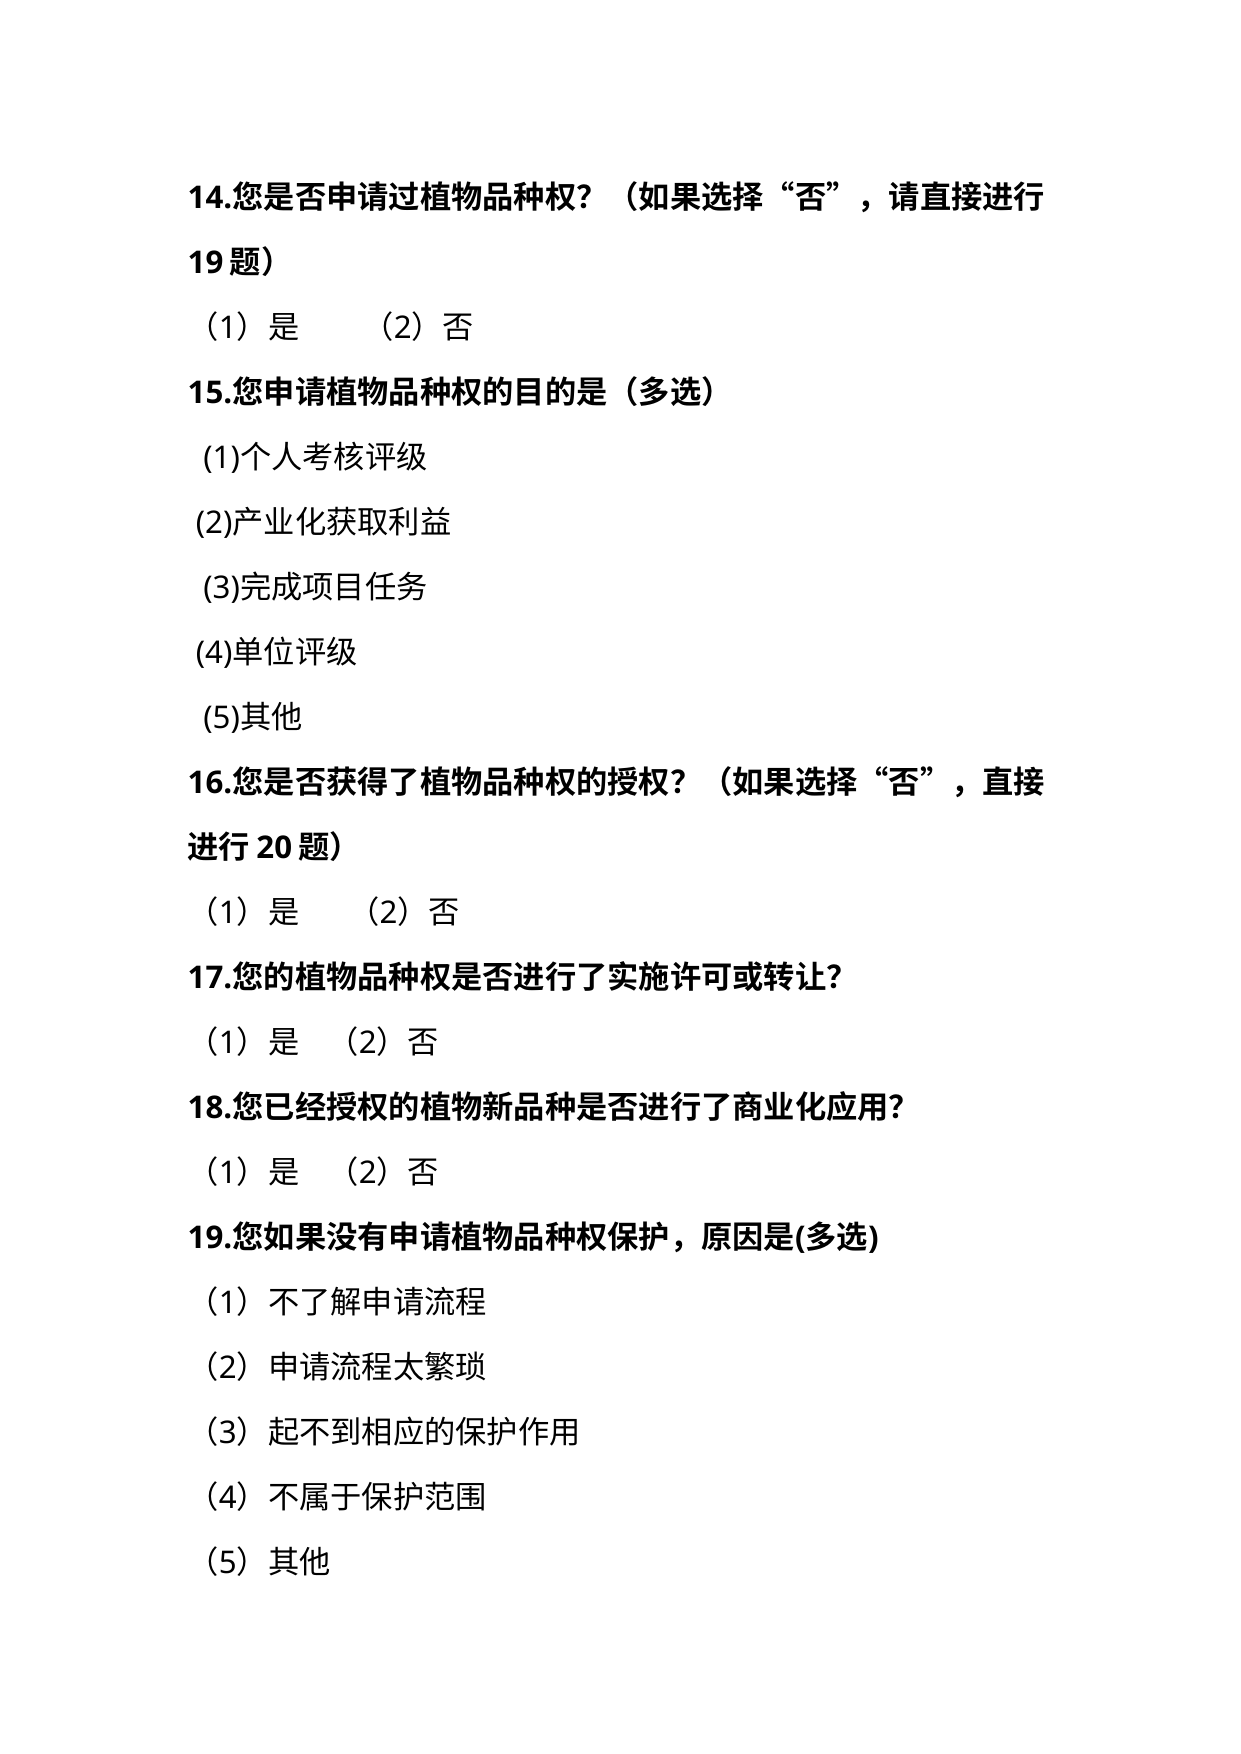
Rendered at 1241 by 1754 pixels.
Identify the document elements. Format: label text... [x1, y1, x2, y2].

text (5)其他 [187, 682, 1053, 747]
text 18.您已经授权的植物新品种是否进行了商业化应用？ [187, 1072, 1053, 1137]
text (2)产业化获取利益 [187, 487, 1053, 552]
text 15.您申请植物品种权的目的是（多选） [187, 357, 1053, 422]
text 17.您的植物品种权是否进行了实施许可或转让？ [187, 942, 1053, 1007]
text （1）不了解申请流程 [187, 1267, 1053, 1332]
text （4）不属于保护范围 [187, 1462, 1053, 1527]
text （1）是 （2）否 [187, 1007, 1053, 1072]
text （1）是 （2）否 [187, 877, 1053, 942]
text (1)个人考核评级 [187, 422, 1053, 487]
text （1）是 （2）否 [187, 292, 1053, 357]
text 19.您如果没有申请植物品种权保护，原因是(多选) [187, 1202, 1053, 1267]
text 16.您是否获得了植物品种权的授权？（如果选择“否”，直接进行20题） [187, 747, 1053, 877]
text （3）起不到相应的保护作用 [187, 1397, 1053, 1462]
text （2）申请流程太繁琐 [187, 1332, 1053, 1397]
text 14.您是否申请过植物品种权？（如果选择“否”，请直接进行19题） [187, 162, 1053, 292]
text (3)完成项目任务 [187, 552, 1053, 617]
text (4)单位评级 [187, 617, 1053, 682]
text （5）其他 [187, 1527, 1053, 1592]
text （1）是 （2）否 [187, 1137, 1053, 1202]
